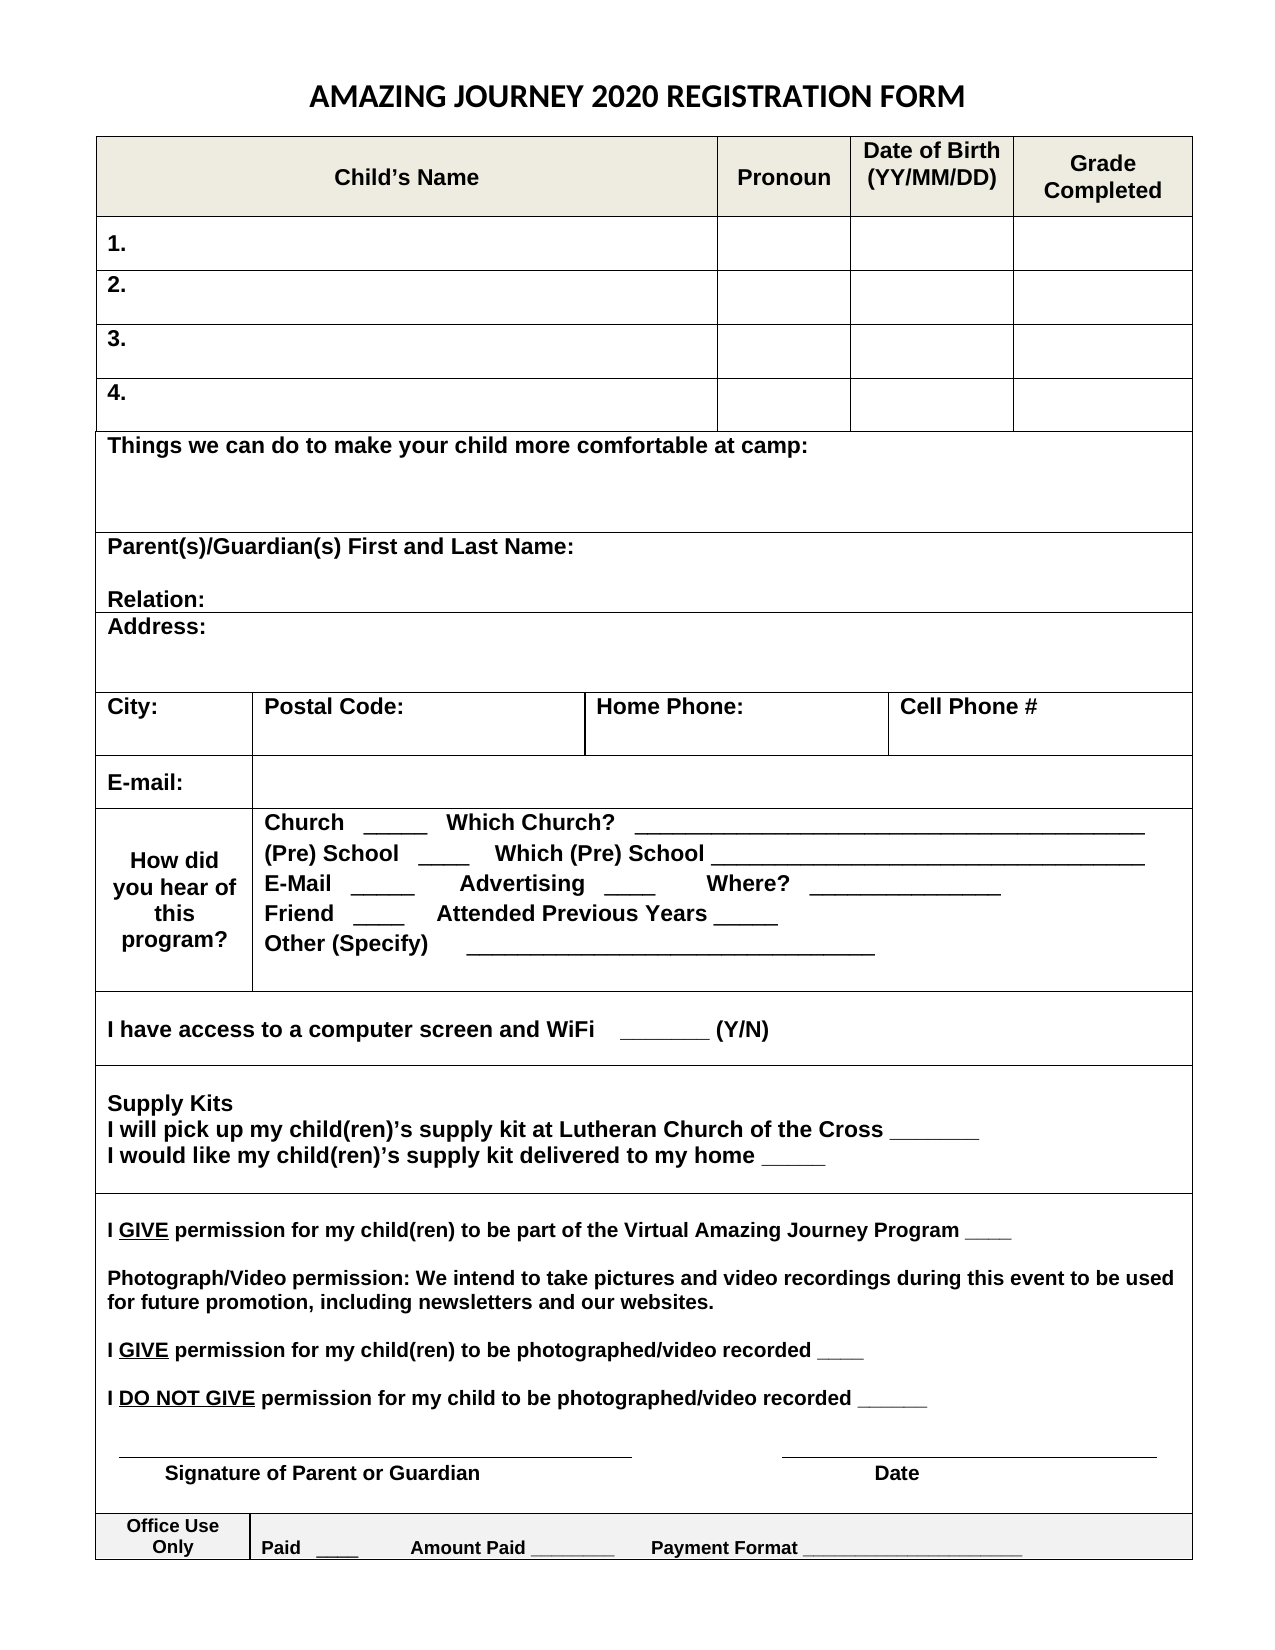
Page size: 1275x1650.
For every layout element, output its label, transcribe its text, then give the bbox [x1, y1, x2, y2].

table_cell [718, 325, 850, 377]
table_cell 4. [97, 379, 717, 431]
table_cell [1014, 379, 1192, 431]
table_cell [1014, 325, 1192, 377]
table_cell 1. [97, 217, 717, 270]
table_cell [1014, 271, 1192, 324]
table_cell 2. [97, 271, 717, 324]
table_cell [851, 325, 1013, 377]
table_cell Home Phone: [586, 693, 888, 754]
table_cell Office Use Only [96, 1514, 249, 1558]
table_cell [718, 217, 850, 270]
table_cell [253, 756, 1192, 808]
table_cell Postal Code: [253, 693, 584, 754]
table_header Pronoun [718, 137, 850, 216]
table_header Grade Completed [1014, 137, 1192, 216]
table_cell Supply Kits I will pick up my child(ren)’s supply kit at Lutheran Church of the Cross _______ I would like my child(ren)’s supply kit delivered to my home _____ [96, 1066, 1192, 1193]
table_cell [718, 379, 850, 431]
table_cell Paid ____ Amount Paid ________ Payment Format _____________________ [251, 1514, 1192, 1558]
table_cell [851, 271, 1013, 324]
table_cell [718, 271, 850, 324]
text AMAZING JOURNEY 2020 REGISTRATION FORM [112, 75, 1162, 116]
table_cell Parent(s)/Guardian(s) First and Last Name: Relation: [96, 533, 1192, 612]
table_header Date of Birth (YY/MM/DD) [851, 137, 1013, 216]
table_header Child’s Name [97, 137, 717, 216]
table_cell [1014, 217, 1192, 270]
table_cell I GIVE permission for my child(ren) to be part of the Virtual Amazing Journey Program ____ Photograph/Video permission: We intend to take pictures and video recordings during this event to be used for future promotion, including newsletters and our websites. I GIVE permission for my child(ren) to be photographed/video recorded ____ I DO NOT GIVE permission for my child to be photographed/video recorded ______ Signature of Parent or Guardian Date [96, 1194, 1192, 1513]
table_cell How did you hear of this program? [96, 809, 252, 991]
table_cell City: [96, 693, 252, 754]
table_cell [851, 379, 1013, 431]
table_cell 3. [97, 325, 717, 377]
table_cell Things we can do to make your child more comfortable at camp: [96, 432, 1192, 532]
table_cell I have access to a computer screen and WiFi _______ (Y/N) [96, 992, 1192, 1064]
table_cell Church _____ Which Church? ________________________________________ (Pre) School ____ Which (Pre) School __________________________________ E-Mail _____ Advertising ____ Where? _______________ Friend ____ Attended Previous Years _____ Other (Specify) ________________________________ [253, 809, 1192, 991]
table_cell E-mail: [96, 756, 252, 808]
table_cell Cell Phone # [889, 693, 1192, 754]
table_cell [851, 217, 1013, 270]
table_cell Address: [96, 613, 1192, 692]
